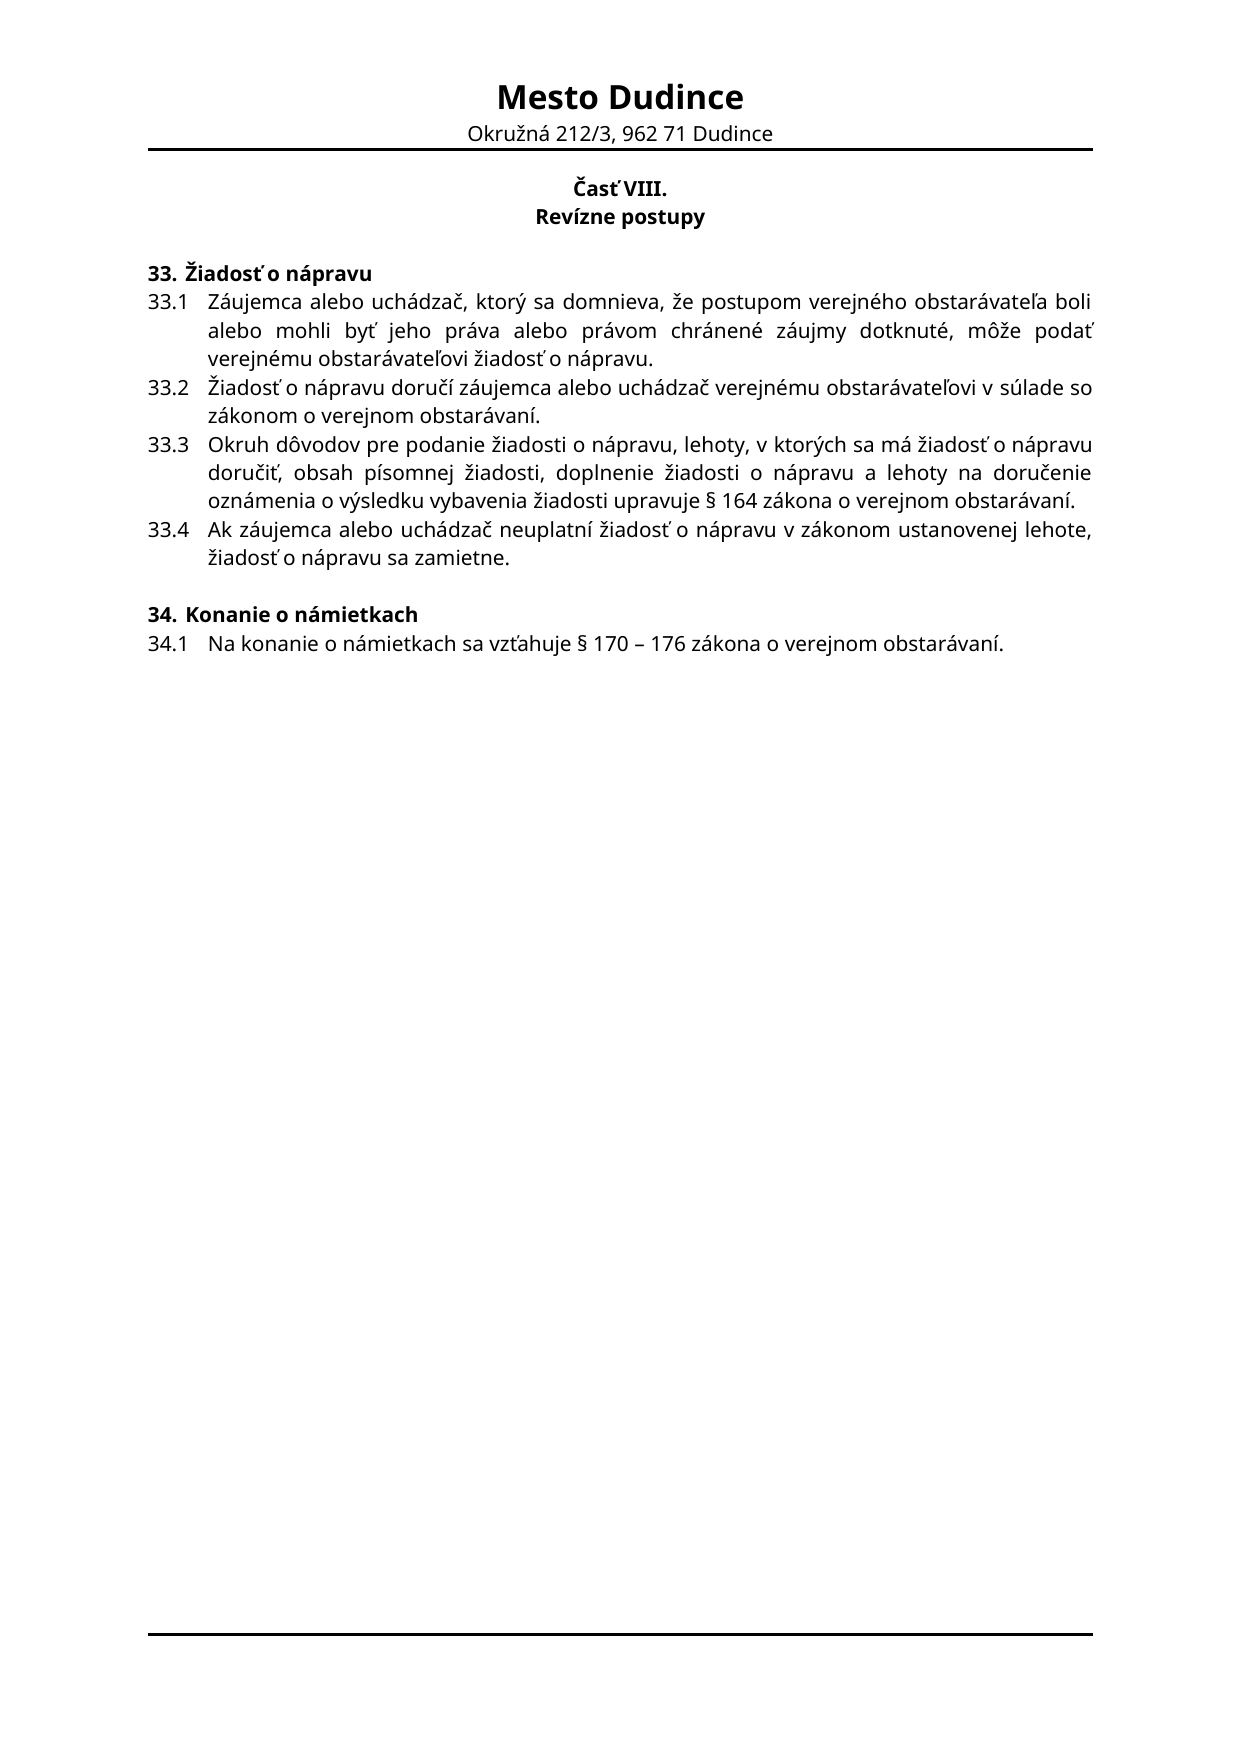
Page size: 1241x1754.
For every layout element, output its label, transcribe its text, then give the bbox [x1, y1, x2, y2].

list Na konanie o námietkach sa vzťahuje § 170 – 176 zákona o verejnom obstarávaní. [148, 629, 1093, 657]
text Časť VIII. [148, 174, 1093, 202]
list Žiadosť o nápravu doručí záujemca alebo uchádzač verejnému obstarávateľovi v súlade so zákonom o verejnom obstarávaní. [148, 373, 1093, 430]
text Revízne postupy [148, 202, 1093, 231]
list Ak záujemca alebo uchádzač neuplatní žiadosť o nápravu v zákonom ustanovenej lehote, žiadosť o nápravu sa zamietne. [148, 515, 1093, 572]
list Okruh dôvodov pre podanie žiadosti o nápravu, lehoty, v ktorých sa má žiadosť o nápravu doručiť, obsah písomnej žiadosti, doplnenie žiadosti o nápravu a lehoty na doručenie oznámenia o výsledku vybavenia žiadosti upravuje § 164 zákona o verejnom obstarávaní. [148, 430, 1093, 515]
list Konanie o námietkach [148, 600, 1093, 629]
list Záujemca alebo uchádzač, ktorý sa domnieva, že postupom verejného obstarávateľa boli alebo mohli byť jeho práva alebo právom chránené záujmy dotknuté, môže podať verejnému obstarávateľovi žiadosť o nápravu. [148, 287, 1093, 373]
list Žiadosť o nápravu [148, 259, 1093, 287]
